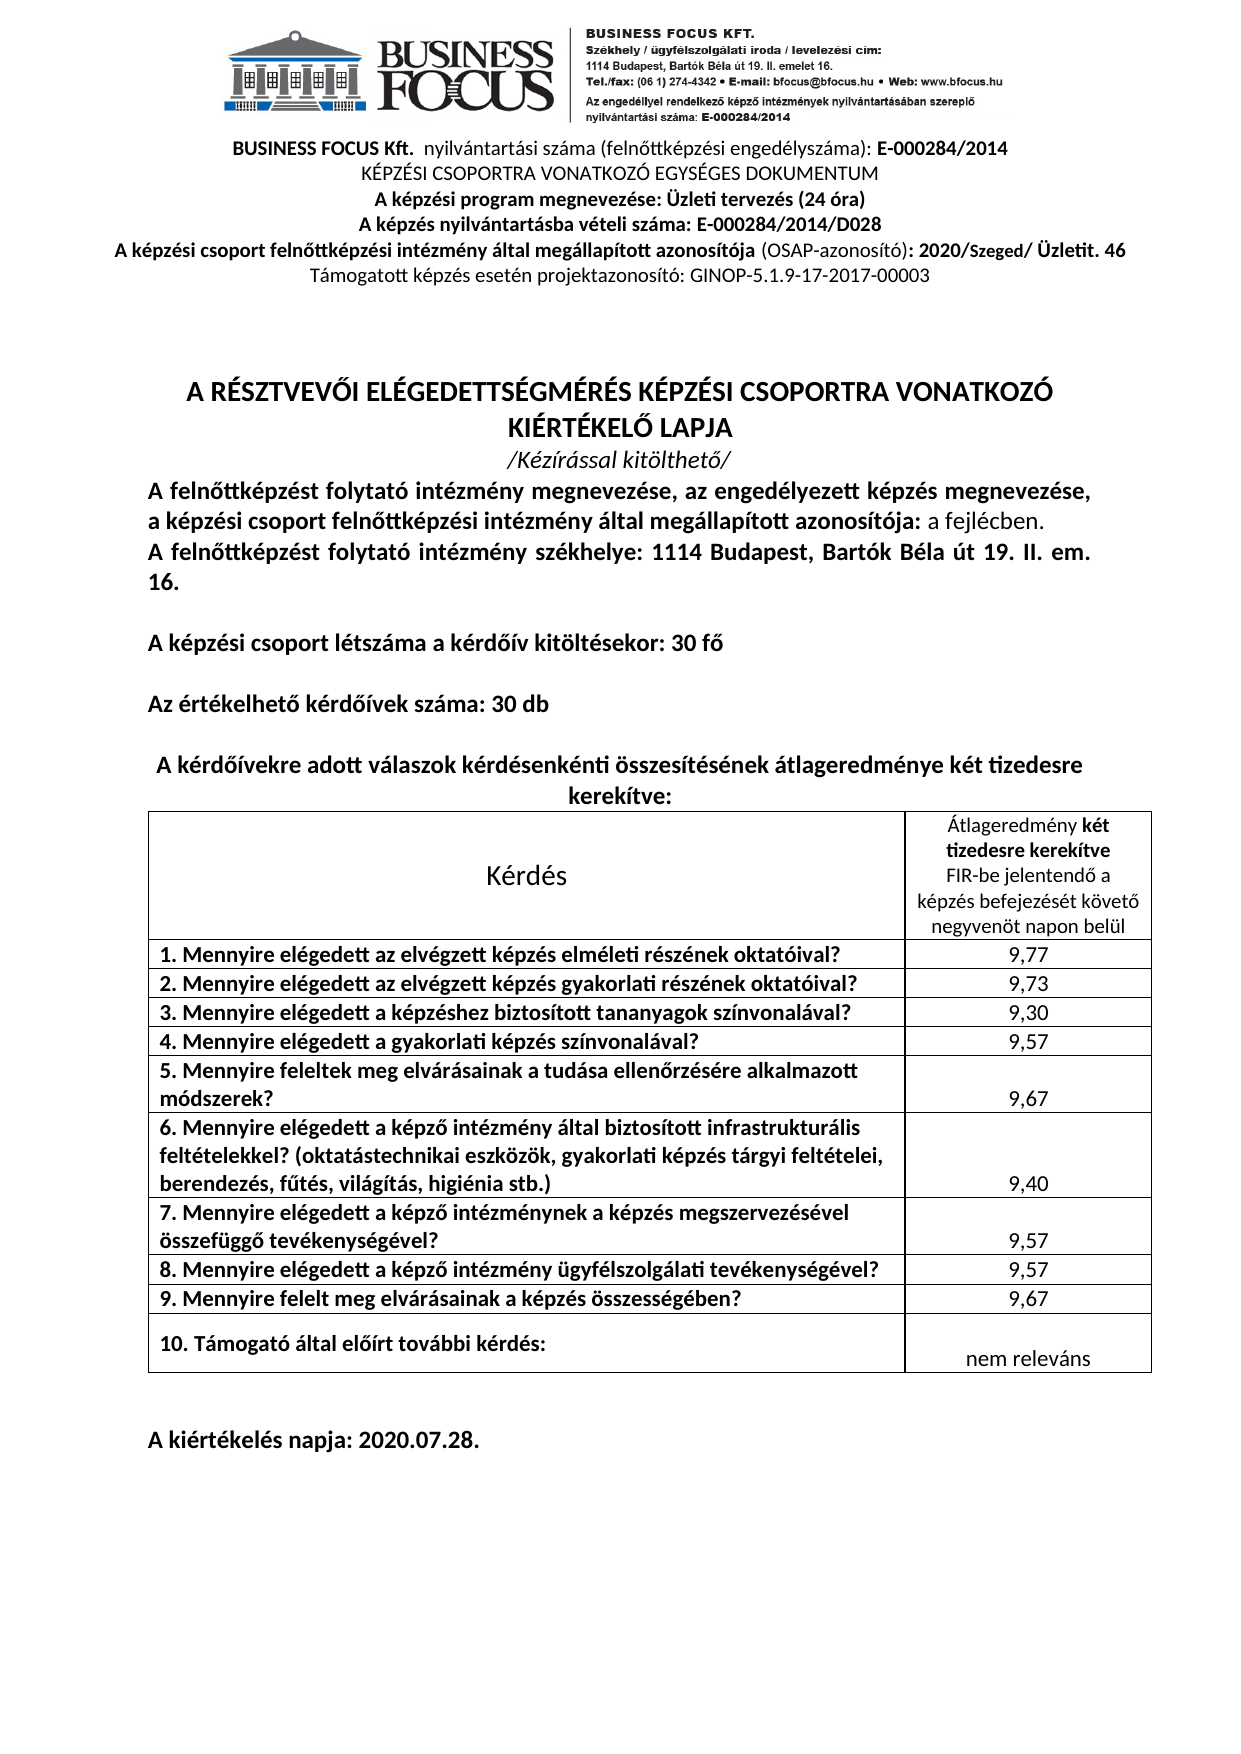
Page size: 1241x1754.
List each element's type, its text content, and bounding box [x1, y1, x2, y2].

table_cell 7. Mennyire elégedett a képző intézménynek a képzés megszervezésével összefüggő tevékenységével? [149, 1198, 904, 1254]
table_cell 9,73 [906, 969, 1151, 997]
table_cell 9,57 [906, 1027, 1151, 1055]
text A képzési csoport létszáma a kérdőív kitöltésekor: 30 fő [148, 628, 1093, 658]
table_cell 6. Mennyire elégedett a képző intézmény által biztosított infrastrukturális feltételekkel? (oktatástechnikai eszközök, gyakorlati képzés tárgyi feltételei, berendezés, fűtés, világítás, higiénia stb.) [149, 1113, 904, 1197]
picture [190, 14, 1050, 136]
table_cell 9,77 [906, 940, 1151, 968]
text A kérdőívekre adott válaszok kérdésenkénti összesítésének átlageredménye két tizedesre kerekítve: [148, 750, 1093, 811]
table_cell nem releváns [906, 1314, 1151, 1372]
table_cell 5. Mennyire feleltek meg elvárásainak a tudása ellenőrzésére alkalmazott módszerek? [149, 1056, 904, 1112]
text A résztvevői elégedettségmérés képzési csoportra vonatkozó kiértékelő lapja [148, 373, 1093, 444]
table_cell 9,40 [906, 1113, 1151, 1197]
text A felnőttképzést folytató intézmény megnevezése, az engedélyezett képzés megnevezése, a képzési csoport felnőttképzési intézmény által megállapított azonosítója: a fejlécben. [148, 475, 1093, 536]
table_cell 10. Támogató által előírt további kérdés: [149, 1314, 904, 1372]
text /Kézírással kitölthető/ [148, 444, 1093, 475]
table_cell 1. Mennyire elégedett az elvégzett képzés elméleti részének oktatóival? [149, 940, 904, 968]
table_header Kérdés [149, 812, 904, 939]
text A kiértékelés napja: 2020.07.28. [148, 1424, 1093, 1454]
table_cell 9,67 [906, 1056, 1151, 1112]
table_cell 9,57 [906, 1255, 1151, 1283]
text Az értékelhető kérdőívek száma: 30 db [148, 689, 1093, 719]
table_cell 9,67 [906, 1285, 1151, 1312]
table_header Átlageredmény két tizedesre kerekítve FIR-be jelentendő a képzés befejezését követő negyvenöt napon belül [906, 812, 1151, 939]
table_cell 9,57 [906, 1198, 1151, 1254]
table_cell 8. Mennyire elégedett a képző intézmény ügyfélszolgálati tevékenységével? [149, 1255, 904, 1283]
table_cell 3. Mennyire elégedett a képzéshez biztosított tananyagok színvonalával? [149, 998, 904, 1026]
table_cell 9. Mennyire felelt meg elvárásainak a képzés összességében? [149, 1285, 904, 1312]
table_cell 2. Mennyire elégedett az elvégzett képzés gyakorlati részének oktatóival? [149, 969, 904, 997]
text A felnőttképzést folytató intézmény székhelye: 1114 Budapest, Bartók Béla út 19. II. em. 16. [148, 536, 1093, 597]
table_cell 4. Mennyire elégedett a gyakorlati képzés színvonalával? [149, 1027, 904, 1055]
table_cell 9,30 [906, 998, 1151, 1026]
